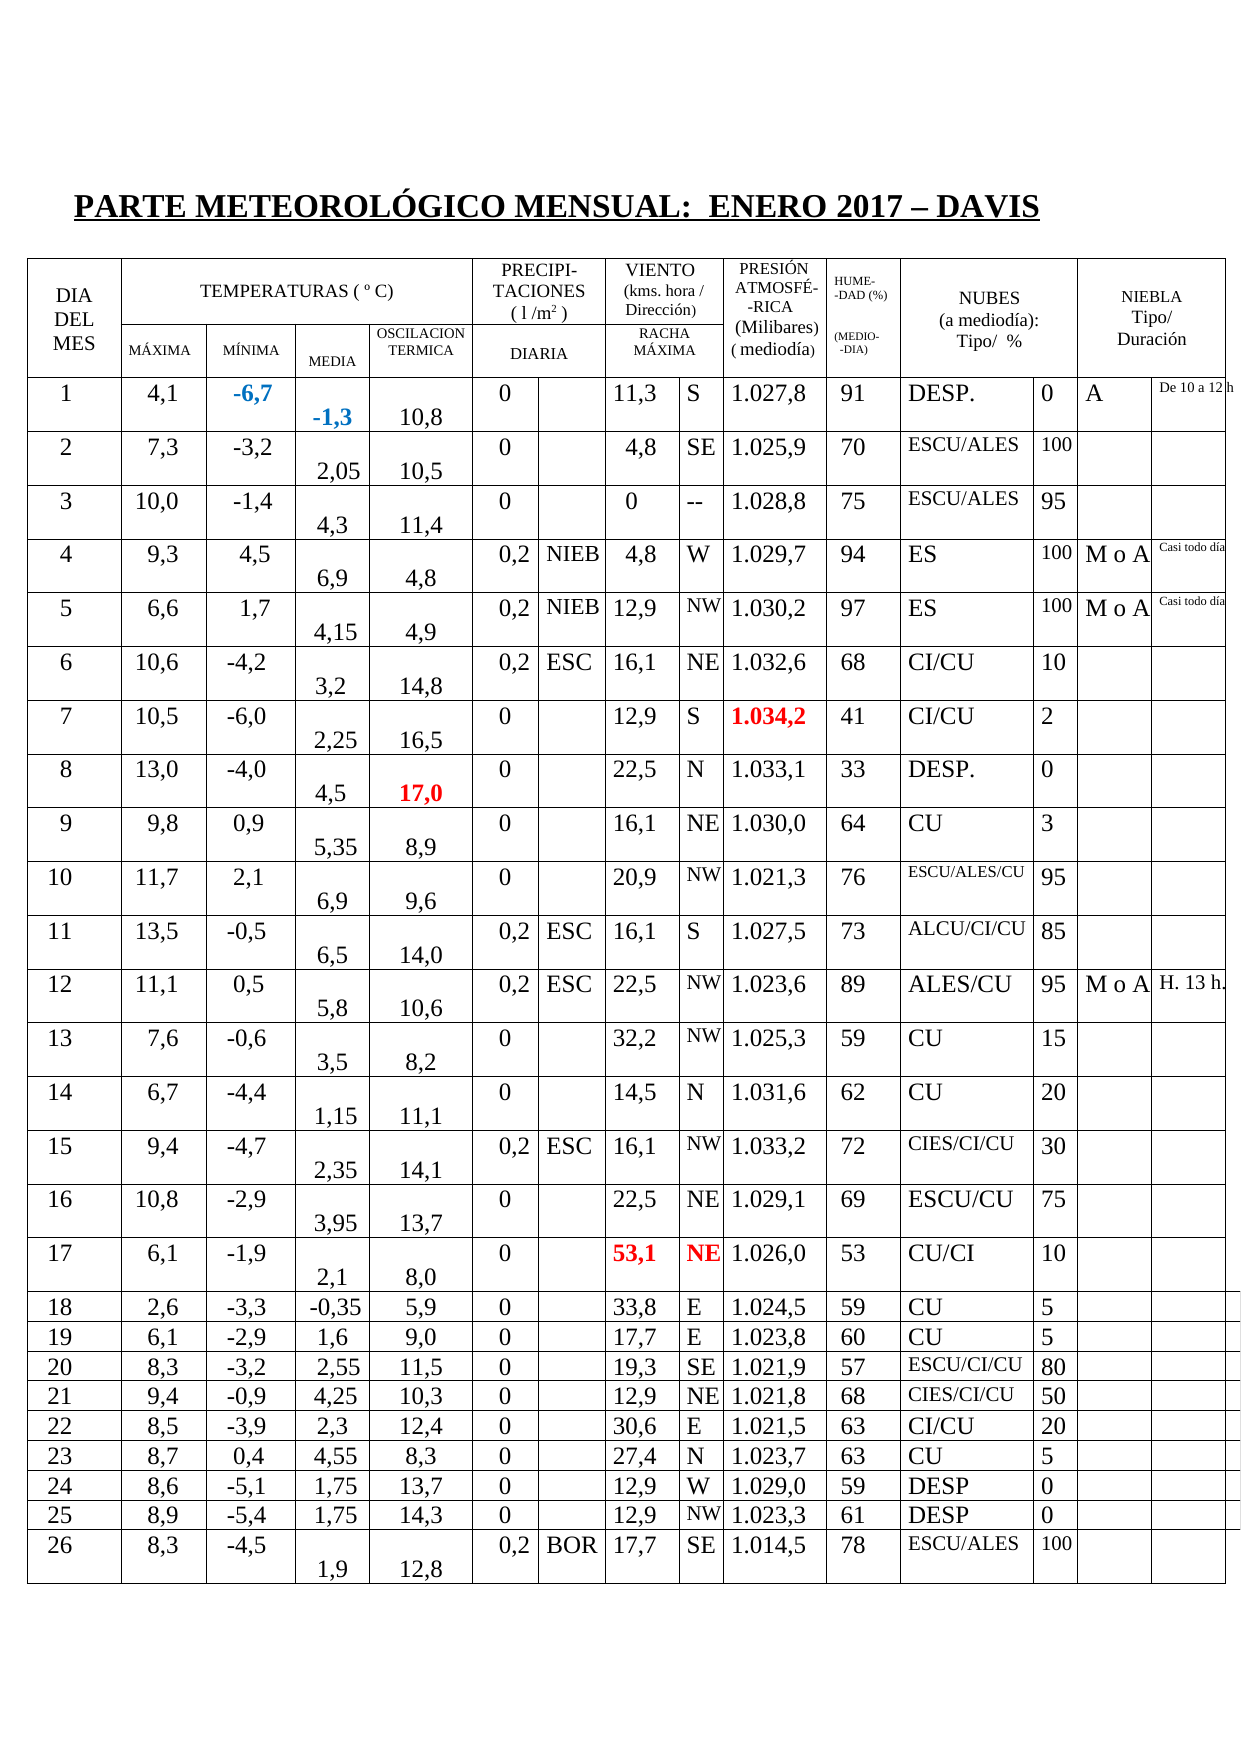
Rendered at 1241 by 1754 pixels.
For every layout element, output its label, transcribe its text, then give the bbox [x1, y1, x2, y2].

table_cell 30 [1034, 1131, 1077, 1183]
table_cell 0 [473, 701, 538, 753]
table_cell [1078, 1471, 1151, 1499]
table_cell [539, 1441, 605, 1470]
table_cell 68 [827, 647, 900, 700]
table_cell 8,3 [122, 1530, 206, 1583]
table_cell E [680, 1411, 723, 1440]
table_cell CI/CU [901, 701, 1033, 753]
table_cell 10,0 [122, 486, 206, 538]
table_cell 11,1 [122, 970, 206, 1022]
table_cell 1.024,5 [724, 1292, 826, 1321]
table_cell 2,6 [122, 1292, 206, 1321]
table_cell 0,2 [473, 970, 538, 1022]
table_cell 26 [28, 1530, 121, 1583]
table_cell 22,5 [606, 755, 679, 807]
table_cell 95 [1034, 970, 1077, 1022]
table_cell 0 [473, 1322, 538, 1351]
table_cell 10,6 [370, 970, 472, 1022]
table_cell ALES/CU [901, 970, 1033, 1022]
table_cell 25 [28, 1501, 121, 1529]
table_cell -6,0 [207, 701, 295, 753]
table_cell 17,7 [606, 1322, 679, 1351]
table_cell 76 [827, 862, 900, 915]
table_cell 5 [1034, 1441, 1077, 1470]
table_cell CU [901, 1441, 1033, 1470]
table_cell 10 [1034, 1238, 1077, 1291]
table_header HUME- -DAD (%) (MEDIO- -DIA) [827, 259, 900, 377]
table_header NIEBLA Tipo/ Duración [1078, 259, 1225, 377]
table_cell 9,0 [370, 1322, 472, 1351]
table_cell -0,6 [207, 1023, 295, 1076]
table_cell 1,75 [296, 1471, 369, 1499]
table_cell 0 [473, 1411, 538, 1440]
table_cell E [680, 1292, 723, 1321]
table_cell 9,8 [122, 808, 206, 861]
table_cell 6,1 [122, 1238, 206, 1291]
table_cell 80 [1034, 1352, 1077, 1380]
table_cell S [680, 916, 723, 968]
table_cell [539, 755, 605, 807]
table_cell DESP. [901, 378, 1033, 431]
table_cell SE [680, 1352, 723, 1380]
table_cell [1226, 1441, 1240, 1470]
table_cell 10 [1034, 647, 1077, 700]
table_cell 10,3 [370, 1381, 472, 1410]
table_header PRECIPI- TACIONES ( l /m ) [473, 259, 605, 323]
table_cell 4,5 [296, 755, 369, 807]
table_cell 0 [473, 862, 538, 915]
table_cell CU/CI [901, 1238, 1033, 1291]
table_cell 73 [827, 916, 900, 968]
table_cell [1152, 647, 1225, 700]
table_cell 72 [827, 1131, 900, 1183]
table_cell 0 [473, 1352, 538, 1380]
table_cell 64 [827, 808, 900, 861]
table_cell 63 [827, 1411, 900, 1440]
table_cell [539, 1292, 605, 1321]
table_cell 2,35 [296, 1131, 369, 1183]
table_cell 1.014,5 [724, 1530, 826, 1583]
table_cell 0,2 [473, 1131, 538, 1183]
table_cell [1078, 862, 1151, 915]
table_cell N [680, 1077, 723, 1130]
table_cell 1.029,7 [724, 540, 826, 592]
table_cell 4,8 [606, 432, 679, 485]
table_cell 89 [827, 970, 900, 1022]
table_cell 6,9 [296, 862, 369, 915]
table_cell 14,8 [370, 647, 472, 700]
table_cell 16,1 [606, 647, 679, 700]
table_cell [1152, 1530, 1225, 1583]
table_cell 32,2 [606, 1023, 679, 1076]
table_cell 15 [1034, 1023, 1077, 1076]
table_cell 0,2 [473, 540, 538, 592]
table_cell 33 [827, 755, 900, 807]
table_cell [1226, 1292, 1240, 1321]
table_cell [1152, 1381, 1225, 1410]
table_cell 8,6 [122, 1471, 206, 1499]
table_cell -- [680, 486, 723, 538]
table_cell 20 [1034, 1077, 1077, 1130]
table_cell 13,0 [122, 755, 206, 807]
table_cell Casi todo día [1152, 593, 1225, 646]
table_cell [1226, 1352, 1240, 1380]
table_cell 0 [473, 1292, 538, 1321]
table_cell 0 [473, 378, 538, 431]
table_cell W [680, 540, 723, 592]
table_cell 4,9 [370, 593, 472, 646]
table_cell [1078, 432, 1151, 485]
table_cell 5 [1034, 1322, 1077, 1351]
table_cell 85 [1034, 916, 1077, 968]
table_cell 12,4 [370, 1411, 472, 1440]
table_cell ES [901, 540, 1033, 592]
table_cell 16 [28, 1185, 121, 1237]
table_cell ESCU/ALES [901, 1530, 1033, 1583]
table_cell N [680, 755, 723, 807]
table_cell 4,25 [296, 1381, 369, 1410]
table_cell [1226, 1501, 1240, 1529]
table_cell [1078, 1501, 1151, 1529]
table_cell 69 [827, 1185, 900, 1237]
table_cell 16,1 [606, 916, 679, 968]
table_cell 1.023,3 [724, 1501, 826, 1529]
table_cell -4,7 [207, 1131, 295, 1183]
table_cell S [680, 701, 723, 753]
table_cell [1078, 808, 1151, 861]
table_cell [1152, 1411, 1225, 1440]
table_cell 13 [28, 1023, 121, 1076]
table_header VIENTO (kms. hora / Dirección) [606, 259, 723, 323]
table_cell 1.029,0 [724, 1471, 826, 1499]
table_cell CU [901, 808, 1033, 861]
table_cell NW [680, 1131, 723, 1183]
table_cell 19,3 [606, 1352, 679, 1380]
table_cell MEDIA [296, 325, 369, 377]
table_cell 5,9 [370, 1292, 472, 1321]
table_cell 16,1 [606, 808, 679, 861]
table_cell E [680, 1322, 723, 1351]
table_cell -2,9 [207, 1185, 295, 1237]
table_header PRESIÓN ATMOSFÉ- -RICA (Milibares) ( mediodía) [724, 259, 826, 377]
table_cell 11,1 [370, 1077, 472, 1130]
table_cell 1.025,3 [724, 1023, 826, 1076]
table_cell 7,6 [122, 1023, 206, 1076]
table_cell [1078, 701, 1151, 753]
table_cell 33,8 [606, 1292, 679, 1321]
table_cell -5,1 [207, 1471, 295, 1499]
table_cell 3,95 [296, 1185, 369, 1237]
table_cell 3,5 [296, 1023, 369, 1076]
table_cell 10,8 [370, 378, 472, 431]
table_cell 0 [1034, 755, 1077, 807]
table_cell [1078, 1131, 1151, 1183]
table_cell 9,6 [370, 862, 472, 915]
table_cell NW [680, 593, 723, 646]
table_cell 2 [28, 432, 121, 485]
table_cell 11,5 [370, 1352, 472, 1380]
table_cell 12,9 [606, 1471, 679, 1499]
table_cell 91 [827, 378, 900, 431]
table_cell -0,35 [296, 1292, 369, 1321]
table_cell -1,9 [207, 1238, 295, 1291]
table_cell 59 [827, 1471, 900, 1499]
table_cell NE [680, 808, 723, 861]
table_header TEMPERATURAS ( º C) [122, 259, 472, 323]
table_cell [539, 378, 605, 431]
table_cell 1.023,8 [724, 1322, 826, 1351]
table_cell 8,3 [370, 1441, 472, 1470]
table_cell [1152, 1441, 1225, 1470]
table_cell NIEB [539, 540, 605, 592]
table_cell 8,5 [122, 1411, 206, 1440]
table_cell [1152, 1471, 1225, 1499]
table_cell 1.021,3 [724, 862, 826, 915]
table_cell NE [680, 1185, 723, 1237]
table_cell 1,6 [296, 1322, 369, 1351]
table_cell M o A [1078, 970, 1151, 1022]
table_cell 9,4 [122, 1381, 206, 1410]
table_cell SE [680, 1530, 723, 1583]
table_cell 9,4 [122, 1131, 206, 1183]
table_cell 100 [1034, 540, 1077, 592]
table_cell 8,7 [122, 1441, 206, 1470]
table_cell 12,9 [606, 593, 679, 646]
table_cell 0 [473, 1185, 538, 1237]
table_cell 11,3 [606, 378, 679, 431]
table_cell -1,3 [296, 378, 369, 431]
table_cell 23 [28, 1441, 121, 1470]
table_cell 6,9 [296, 540, 369, 592]
table_cell [1226, 1471, 1240, 1499]
table_cell 2,3 [296, 1411, 369, 1440]
table_cell 100 [1034, 432, 1077, 485]
table_cell 15 [28, 1131, 121, 1183]
table_cell 100 [1034, 1530, 1077, 1583]
table_cell 5 [1034, 1292, 1077, 1321]
table_cell 6,7 [122, 1077, 206, 1130]
table_cell 4,8 [606, 540, 679, 592]
table_cell 1,75 [296, 1501, 369, 1529]
table_cell 18 [28, 1292, 121, 1321]
table_cell 1.021,5 [724, 1411, 826, 1440]
table_cell 50 [1034, 1381, 1077, 1410]
table_cell 9 [28, 808, 121, 861]
table_cell 5,8 [296, 970, 369, 1022]
table_cell [1078, 1411, 1151, 1440]
table_cell 60 [827, 1322, 900, 1351]
table_cell ALCU/CI/CU [901, 916, 1033, 968]
table_cell [1078, 916, 1151, 968]
table_cell 5,35 [296, 808, 369, 861]
table_cell BOR [539, 1530, 605, 1583]
table_cell ES [901, 593, 1033, 646]
table_cell CU [901, 1077, 1033, 1130]
table_cell ESC [539, 1131, 605, 1183]
table_cell 1.031,6 [724, 1077, 826, 1130]
table_cell 0 [473, 486, 538, 538]
table_cell 4,55 [296, 1441, 369, 1470]
table_cell ESC [539, 647, 605, 700]
table_cell MÁXIMA [122, 325, 206, 377]
table_cell 75 [1034, 1185, 1077, 1237]
table_cell ESCU/CU [901, 1185, 1033, 1237]
table_cell 7,3 [122, 432, 206, 485]
table_cell 2,05 [296, 432, 369, 485]
table_header DIA DEL MES [28, 259, 121, 377]
table_cell [539, 486, 605, 538]
table_cell 8,9 [122, 1501, 206, 1529]
table_cell 1.027,5 [724, 916, 826, 968]
table_cell 2,1 [296, 1238, 369, 1291]
table_cell [1152, 808, 1225, 861]
table_cell CU [901, 1023, 1033, 1076]
table_cell -2,9 [207, 1322, 295, 1351]
table_cell [1078, 1077, 1151, 1130]
table_cell 22 [28, 1411, 121, 1440]
table_cell 1,7 [207, 593, 295, 646]
table_cell 10 [28, 862, 121, 915]
table_cell 70 [827, 432, 900, 485]
table_cell 0,4 [207, 1441, 295, 1470]
table_cell 1.030,2 [724, 593, 826, 646]
table_cell 13,7 [370, 1185, 472, 1237]
table_cell 95 [1034, 486, 1077, 538]
table_cell 14,3 [370, 1501, 472, 1529]
table_cell 16,1 [606, 1131, 679, 1183]
table_cell 17 [28, 1238, 121, 1291]
table_cell 13,7 [370, 1471, 472, 1499]
table_cell 1.032,6 [724, 647, 826, 700]
table_cell 14,1 [370, 1131, 472, 1183]
table_cell 0 [473, 755, 538, 807]
table_cell 75 [827, 486, 900, 538]
table_cell 2,25 [296, 701, 369, 753]
table_cell [539, 1411, 605, 1440]
table_cell 0,2 [473, 647, 538, 700]
table_cell 1.030,0 [724, 808, 826, 861]
table_cell 6,6 [122, 593, 206, 646]
table_cell 2,1 [207, 862, 295, 915]
table_cell -5,4 [207, 1501, 295, 1529]
table_cell [539, 1185, 605, 1237]
table_cell -4,5 [207, 1530, 295, 1583]
table_cell -3,3 [207, 1292, 295, 1321]
table_cell ESC [539, 916, 605, 968]
table_cell [539, 1322, 605, 1351]
table_cell SE [680, 432, 723, 485]
table_cell 8,3 [122, 1352, 206, 1380]
table_cell [1152, 1292, 1225, 1321]
table_cell 2,55 [296, 1352, 369, 1380]
table_cell [1078, 1322, 1151, 1351]
table_cell 0 [473, 808, 538, 861]
table_cell 53,1 [606, 1238, 679, 1291]
table_cell NW [680, 970, 723, 1022]
table_cell 22,5 [606, 1185, 679, 1237]
table_cell [1152, 432, 1225, 485]
table_cell 0,2 [473, 916, 538, 968]
table_cell 1.021,9 [724, 1352, 826, 1380]
table_cell 17,0 [370, 755, 472, 807]
table_cell 1,9 [296, 1530, 369, 1583]
table_cell 1.021,8 [724, 1381, 826, 1410]
table_cell 22,5 [606, 970, 679, 1022]
table_cell 20,9 [606, 862, 679, 915]
table_cell CU [901, 1322, 1033, 1351]
table_cell 2 [1034, 701, 1077, 753]
table_cell NE [680, 1238, 723, 1291]
table_cell Casi todo día [1152, 540, 1225, 592]
table_cell DESP [901, 1501, 1033, 1529]
table_cell 20 [1034, 1411, 1077, 1440]
table_cell 8,2 [370, 1023, 472, 1076]
table_cell [1078, 755, 1151, 807]
table_cell 30,6 [606, 1411, 679, 1440]
table_cell 24 [28, 1471, 121, 1499]
table_cell A [1078, 378, 1151, 431]
table_cell 0,5 [207, 970, 295, 1022]
table_cell 10,5 [122, 701, 206, 753]
table_cell [1152, 916, 1225, 968]
table_cell 61 [827, 1501, 900, 1529]
table_cell 20 [28, 1352, 121, 1380]
table_cell -0,9 [207, 1381, 295, 1410]
table_cell [1078, 1530, 1151, 1583]
table_cell 0 [1034, 1471, 1077, 1499]
table_cell 0,9 [207, 808, 295, 861]
table_cell NW [680, 1501, 723, 1529]
table_cell 0 [473, 1501, 538, 1529]
table_cell MÍNIMA [207, 325, 295, 377]
table_cell DESP. [901, 755, 1033, 807]
table_cell 6,5 [296, 916, 369, 968]
table_cell 3 [1034, 808, 1077, 861]
table_cell ESCU/CI/CU [901, 1352, 1033, 1380]
table_cell 11,7 [122, 862, 206, 915]
table_cell 1.025,9 [724, 432, 826, 485]
table_cell S [680, 378, 723, 431]
table_cell 14,5 [606, 1077, 679, 1130]
table_cell [1152, 1185, 1225, 1237]
table_cell 16,5 [370, 701, 472, 753]
table_cell [1152, 486, 1225, 538]
table_cell 1.029,1 [724, 1185, 826, 1237]
table_cell 4,1 [122, 378, 206, 431]
table_cell 94 [827, 540, 900, 592]
table_cell 4,3 [296, 486, 369, 538]
table_cell ESCU/ALES [901, 432, 1033, 485]
table_cell N [680, 1441, 723, 1470]
table_cell 4,5 [207, 540, 295, 592]
table_cell DIARIA [473, 325, 605, 377]
table_cell 27,4 [606, 1441, 679, 1470]
table_cell 21 [28, 1381, 121, 1410]
table_cell 1.033,2 [724, 1131, 826, 1183]
table_cell OSCILACION TERMICA [370, 325, 472, 377]
table_cell [1078, 1381, 1151, 1410]
table_cell 12,9 [606, 1381, 679, 1410]
table_cell 68 [827, 1381, 900, 1410]
table_cell CI/CU [901, 1411, 1033, 1440]
table_cell 0 [606, 486, 679, 538]
table_cell [539, 1381, 605, 1410]
table_cell CIES/CI/CU [901, 1381, 1033, 1410]
table_cell [539, 432, 605, 485]
table_cell -4,0 [207, 755, 295, 807]
table_cell 1.027,8 [724, 378, 826, 431]
table_cell M o A [1078, 593, 1151, 646]
table_cell 12,9 [606, 701, 679, 753]
table_cell [1152, 755, 1225, 807]
table_cell -3,2 [207, 1352, 295, 1380]
table_cell 0 [473, 1238, 538, 1291]
table_cell DESP [901, 1471, 1033, 1499]
table_cell M o A [1078, 540, 1151, 592]
table_cell [1078, 1185, 1151, 1237]
table_cell 3 [28, 486, 121, 538]
table_cell 6,1 [122, 1322, 206, 1351]
table_cell [1152, 1077, 1225, 1130]
table_cell -4,4 [207, 1077, 295, 1130]
table_cell [1152, 1238, 1225, 1291]
table_cell -1,4 [207, 486, 295, 538]
table_cell [1078, 1023, 1151, 1076]
table_cell ESCU/ALES/CU [901, 862, 1033, 915]
table_cell 0 [473, 1471, 538, 1499]
table_cell -3,9 [207, 1411, 295, 1440]
table_cell 59 [827, 1292, 900, 1321]
table_cell 1 [28, 378, 121, 431]
table_cell NE [680, 1381, 723, 1410]
table_cell 11,4 [370, 486, 472, 538]
table_cell [539, 701, 605, 753]
table_cell 63 [827, 1441, 900, 1470]
table_cell 59 [827, 1023, 900, 1076]
table_cell 100 [1034, 593, 1077, 646]
table_cell H. 13 h. [1152, 970, 1225, 1022]
table_cell 1.033,1 [724, 755, 826, 807]
table_cell [539, 1077, 605, 1130]
table_cell De 10 a 12 h [1152, 378, 1225, 431]
table_cell [1152, 1501, 1225, 1529]
table_cell NIEB [539, 593, 605, 646]
table_cell 41 [827, 701, 900, 753]
table_cell NW [680, 1023, 723, 1076]
table_cell 95 [1034, 862, 1077, 915]
table_cell [1078, 1238, 1151, 1291]
table_cell NW [680, 862, 723, 915]
table_cell 12,9 [606, 1501, 679, 1529]
table_cell 0 [473, 1077, 538, 1130]
table_cell CI/CU [901, 647, 1033, 700]
table_cell 13,5 [122, 916, 206, 968]
table_cell [1152, 1023, 1225, 1076]
table_cell -0,5 [207, 916, 295, 968]
table_cell 53 [827, 1238, 900, 1291]
table_cell 0,2 [473, 1530, 538, 1583]
table_cell ESCU/ALES [901, 486, 1033, 538]
table_cell 7 [28, 701, 121, 753]
table_cell 1.026,0 [724, 1238, 826, 1291]
table_cell [1078, 1352, 1151, 1380]
table_cell 14,0 [370, 916, 472, 968]
table_cell 12,8 [370, 1530, 472, 1583]
table_cell [1152, 701, 1225, 753]
table_cell 19 [28, 1322, 121, 1351]
text PARTE METEOROLÓGICO MENSUAL: ENERO 2017 – DAVIS [74, 186, 1211, 224]
table_cell 4,8 [370, 540, 472, 592]
table_cell 12 [28, 970, 121, 1022]
table_cell 10,5 [370, 432, 472, 485]
table_cell 0 [473, 432, 538, 485]
table_cell 4,15 [296, 593, 369, 646]
table_cell 10,6 [122, 647, 206, 700]
table_cell RACHA MÁXIMA [606, 325, 723, 377]
table_cell 11 [28, 916, 121, 968]
table_cell [539, 1023, 605, 1076]
table_cell W [680, 1471, 723, 1499]
table_cell 1.034,2 [724, 701, 826, 753]
table_cell 8,0 [370, 1238, 472, 1291]
table_cell [1226, 1322, 1240, 1351]
table_cell 1.023,7 [724, 1441, 826, 1470]
table_cell [539, 1501, 605, 1529]
table_cell 1,15 [296, 1077, 369, 1130]
table_cell 0 [473, 1381, 538, 1410]
table_cell -6,7 [207, 378, 295, 431]
table_cell 0 [473, 1023, 538, 1076]
table_cell [1078, 1292, 1151, 1321]
table_cell [1078, 486, 1151, 538]
table_cell NE [680, 647, 723, 700]
table_cell [539, 862, 605, 915]
table_cell [539, 1238, 605, 1291]
table_cell 9,3 [122, 540, 206, 592]
table_cell 57 [827, 1352, 900, 1380]
table_cell CIES/CI/CU [901, 1131, 1033, 1183]
table_cell 1.023,6 [724, 970, 826, 1022]
table_cell 0 [1034, 1501, 1077, 1529]
table_cell 5 [28, 593, 121, 646]
table_cell [1152, 862, 1225, 915]
table_cell [1152, 1131, 1225, 1183]
table_cell 8 [28, 755, 121, 807]
table_cell ESC [539, 970, 605, 1022]
table_cell 0 [1034, 378, 1077, 431]
table_cell 8,9 [370, 808, 472, 861]
table_cell 0,2 [473, 593, 538, 646]
table_cell [1152, 1322, 1225, 1351]
table_cell -3,2 [207, 432, 295, 485]
table_cell 62 [827, 1077, 900, 1130]
table_cell 4 [28, 540, 121, 592]
table_cell [1078, 647, 1151, 700]
table_cell 3,2 [296, 647, 369, 700]
table_cell [1078, 1441, 1151, 1470]
table_cell 14 [28, 1077, 121, 1130]
table_cell 0 [473, 1441, 538, 1470]
table_cell 17,7 [606, 1530, 679, 1583]
table_cell 1.028,8 [724, 486, 826, 538]
table_cell -4,2 [207, 647, 295, 700]
table_cell [1152, 1352, 1225, 1380]
table_cell [1226, 1411, 1240, 1440]
table_cell [539, 1471, 605, 1499]
table_cell [539, 808, 605, 861]
table_cell 6 [28, 647, 121, 700]
table_cell 97 [827, 593, 900, 646]
table_cell 78 [827, 1530, 900, 1583]
table_header NUBES (a mediodía): Tipo/ % [901, 259, 1077, 377]
table_cell [1226, 1381, 1240, 1410]
table_cell 10,8 [122, 1185, 206, 1237]
table_cell CU [901, 1292, 1033, 1321]
table_cell [539, 1352, 605, 1380]
